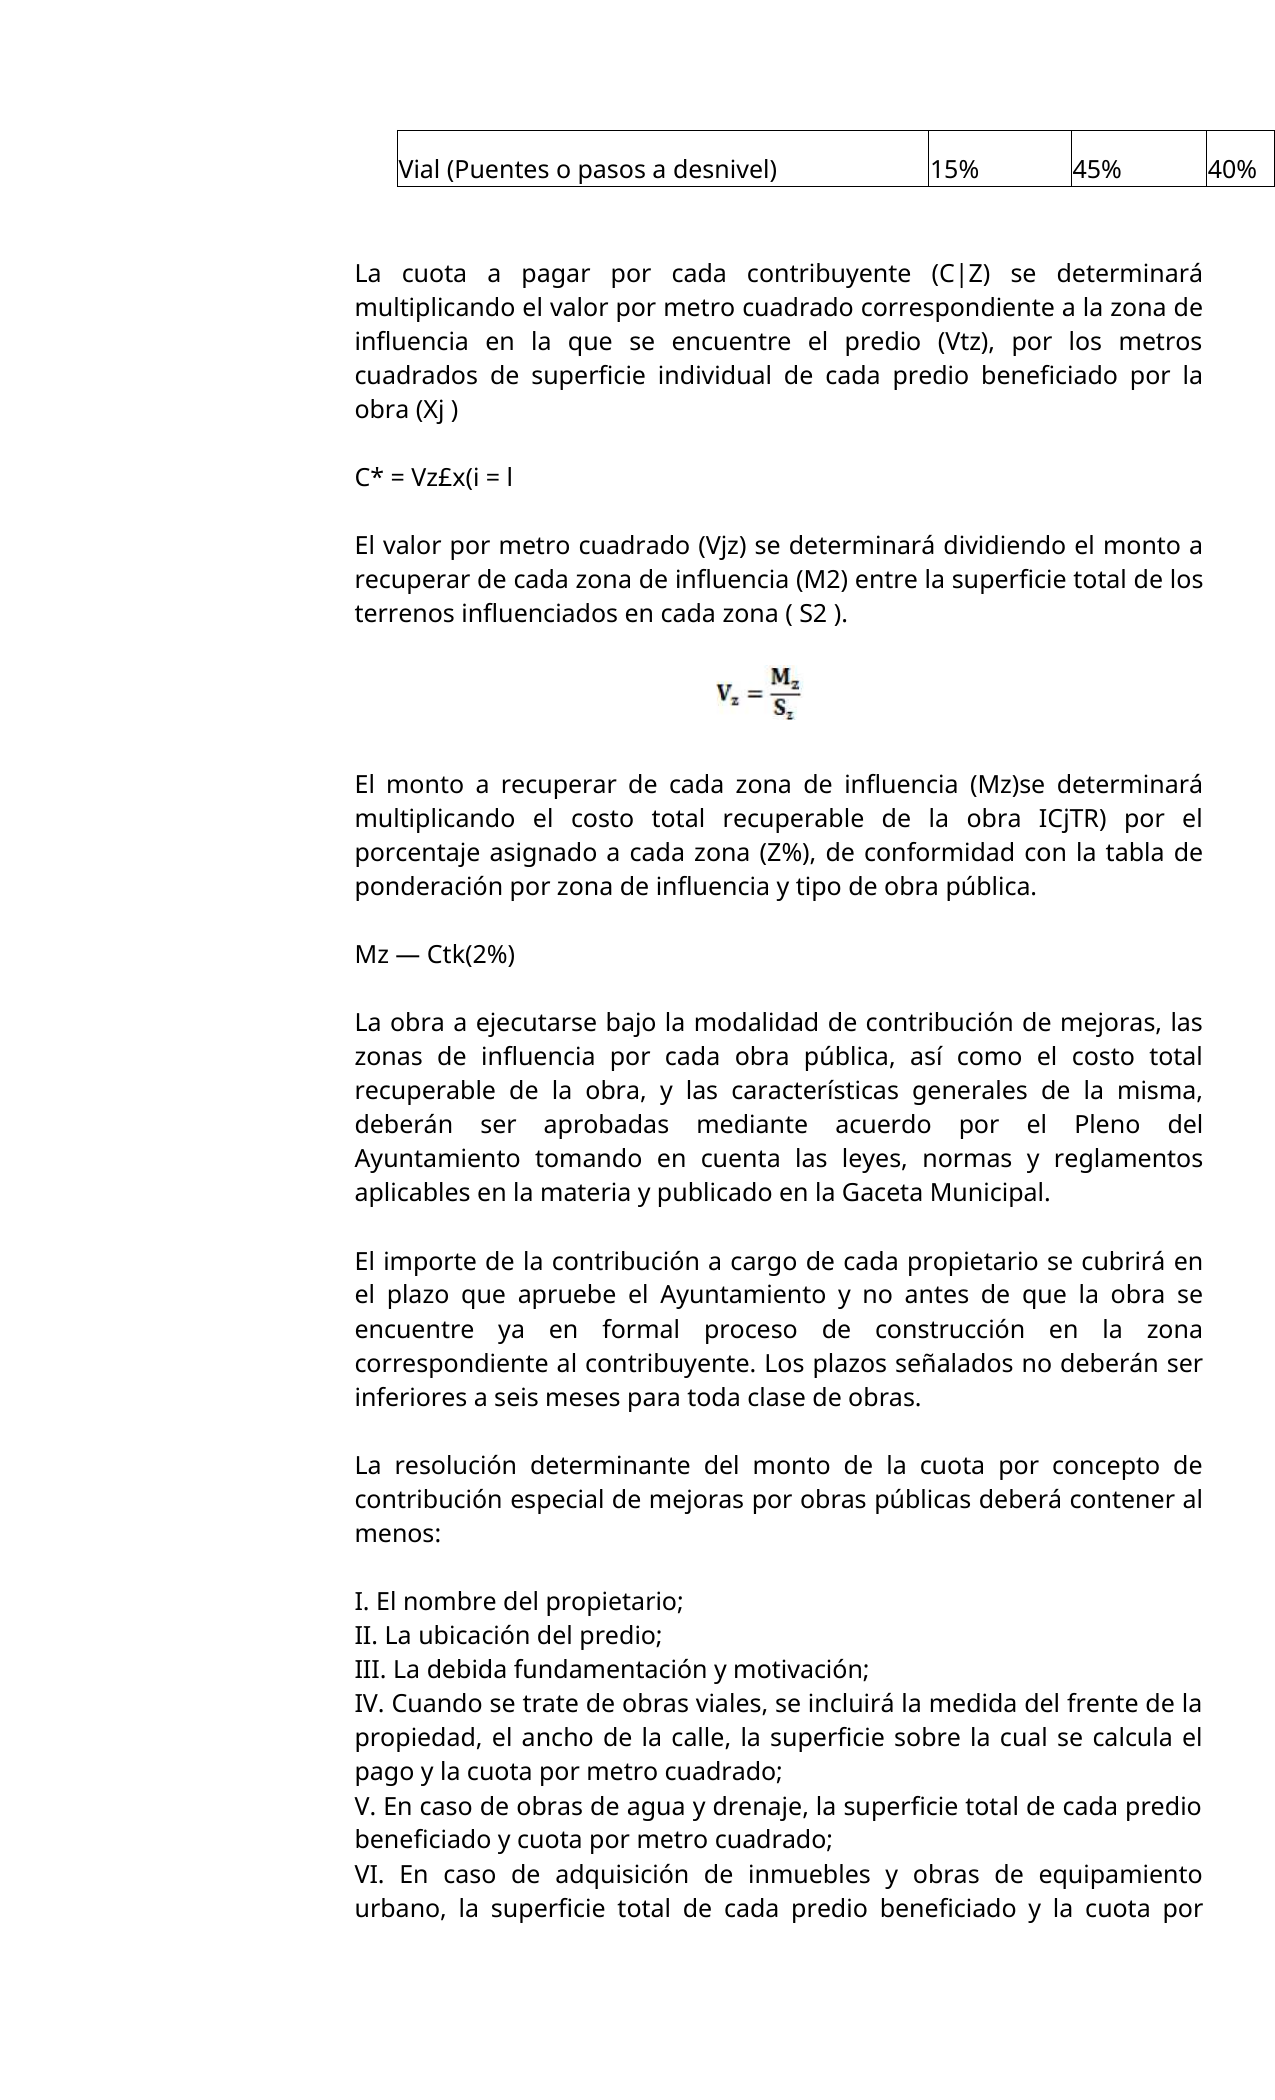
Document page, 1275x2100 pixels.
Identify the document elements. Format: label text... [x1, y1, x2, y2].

text La cuota a pagar por cada contribuyente (C|Z) se determinará multiplicando el valor por metro cuadrado correspondiente a la zona de influencia en la que se encuentre el predio (Vtz), por los metros cuadrados de superficie individual de cada predio beneficiado por la obra (Xj ) [354, 255, 1204, 426]
text I. El nombre del propietario; [354, 1584, 1204, 1618]
text El valor por metro cuadrado (Vjz) se determinará dividiendo el monto a recuperar de cada zona de influencia (M2) entre la superficie total de los terrenos influenciados en cada zona ( S2 ). [354, 528, 1204, 630]
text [354, 1856, 1204, 1924]
text C* = Vz£x(i = l [354, 460, 1204, 494]
text La resolución determinante del monto de la cuota por concepto de contribución especial de mejoras por obras públicas deberá contener al menos: [354, 1447, 1204, 1550]
table_cell 15% [929, 131, 1071, 186]
text Mz — Ctk(2%) [354, 937, 1204, 971]
text II. La ubicación del predio; [354, 1618, 1204, 1652]
text III. La debida fundamentación y motivación; [354, 1652, 1204, 1686]
table_cell Vial (Puentes o pasos a desnivel) [398, 131, 928, 186]
text IV. Cuando se trate de obras viales, se incluirá la medida del frente de la propiedad, el ancho de la calle, la superficie sobre la cual se calcula el pago y la cuota por metro cuadrado; [354, 1686, 1204, 1788]
text V. En caso de obras de agua y drenaje, la superficie total de cada predio beneficiado y cuota por metro cuadrado; [354, 1788, 1204, 1856]
picture [716, 665, 804, 720]
table_cell 45% [1072, 131, 1206, 186]
text El monto a recuperar de cada zona de influencia (Mz)se determinará multiplicando el costo total recuperable de la obra ICjTR) por el porcentaje asignado a cada zona (Z%), de conformidad con la tabla de ponderación por zona de influencia y tipo de obra pública. [354, 766, 1204, 902]
text El importe de la contribución a cargo de cada propietario se cubrirá en el plazo que apruebe el Ayuntamiento y no antes de que la obra se encuentre ya en formal proceso de construcción en la zona correspondiente al contribuyente. Los plazos señalados no deberán ser inferiores a seis meses para toda clase de obras. [354, 1243, 1204, 1413]
text La obra a ejecutarse bajo la modalidad de contribución de mejoras, las zonas de influencia por cada obra pública, así como el costo total recuperable de la obra, y las características generales de la misma, deberán ser aprobadas mediante acuerdo por el Pleno del Ayuntamiento tomando en cuenta las leyes, normas y reglamentos aplicables en la materia y publicado en la Gaceta Municipal. [354, 1005, 1204, 1209]
table_cell 40% [1207, 131, 1274, 186]
